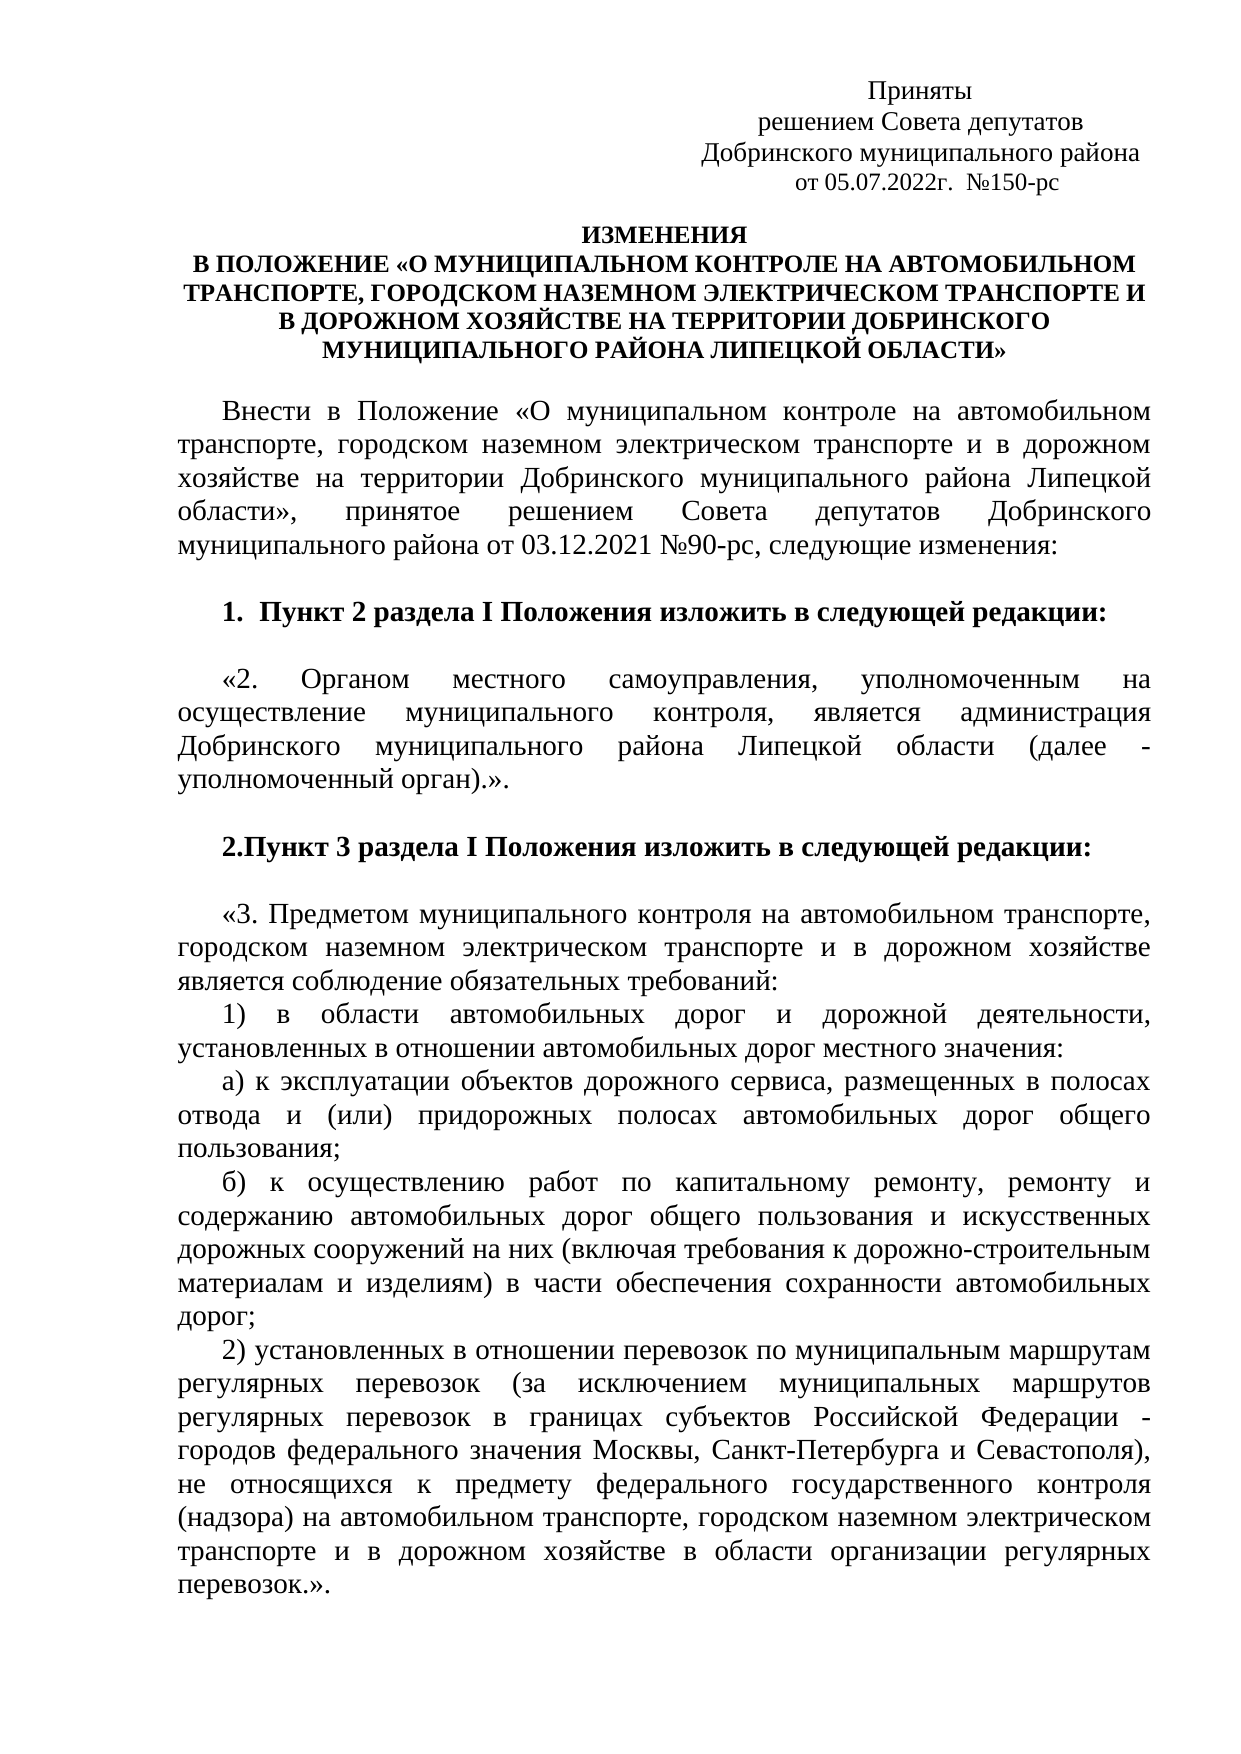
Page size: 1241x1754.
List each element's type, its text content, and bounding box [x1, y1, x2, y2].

list а) к эксплуатации объектов дорожного сервиса, размещенных в полосах отвода и (или) придорожных полосах автомобильных дорог общего пользования; [177, 1063, 1152, 1164]
list 2) установленных в отношении перевозок по муниципальным маршрутам регулярных перевозок (за исключением муниципальных маршрутов регулярных перевозок в границах субъектов Российской Федерации - городов федерального значения Москвы, Санкт-Петербурга и Севастополя), не относящихся к предмету федерального государственного контроля (надзора) на автомобильном транспорте, городском наземном электрическом транспорте и в дорожном хозяйстве в области организации регулярных перевозок.». [177, 1332, 1152, 1600]
text Добринского муниципального района [177, 136, 1152, 167]
list 2.Пункт 3 раздела I Положения изложить в следующей редакции: [222, 829, 1152, 862]
text от 05.07.2022г. №150-рс [177, 167, 1152, 196]
text «2. Органом местного самоуправления, уполномоченным на осуществление муниципального контроля, является администрация Добринского муниципального района Липецкой области (далее - уполномоченный орган).». [177, 661, 1152, 795]
list 1) в области автомобильных дорог и дорожной деятельности, установленных в отношении автомобильных дорог местного значения: [177, 996, 1152, 1063]
list б) к осуществлению работ по капитальному ремонту, ремонту и содержанию автомобильных дорог общего пользования и искусственных дорожных сооружений на них (включая требования к дорожно-строительным материалам и изделиям) в части обеспечения сохранности автомобильных дорог; [177, 1164, 1152, 1332]
text Внести в Положение «О муниципальном контроле на автомобильном транспорте, городском наземном электрическом транспорте и в дорожном хозяйстве на территории Добринского муниципального района Липецкой области», принятое решением Совета депутатов Добринского муниципального района от 03.12.2021 №90-рс, следующие изменения: [177, 393, 1152, 560]
list «3. Предметом муниципального контроля на автомобильном транспорте, городском наземном электрическом транспорте и в дорожном хозяйстве является соблюдение обязательных требований: [177, 896, 1152, 996]
list Пункт 2 раздела I Положения изложить в следующей редакции: [222, 594, 1152, 627]
text ИЗМЕНЕНИЯ [177, 220, 1152, 249]
text В ПОЛОЖЕНИЕ «О МУНИЦИПАЛЬНОМ КОНТРОЛЕ НА АВТОМОБИЛЬНОМ ТРАНСПОРТЕ, ГОРОДСКОМ НАЗЕМНОМ ЭЛЕКТРИЧЕСКОМ ТРАНСПОРТЕ И В ДОРОЖНОМ ХОЗЯЙСТВЕ НА ТЕРРИТОРИИ ДОБРИНСКОГО МУНИЦИПАЛЬНОГО РАЙОНА ЛИПЕЦКОЙ ОБЛАСТИ» [177, 249, 1152, 364]
text решением Совета депутатов [177, 105, 1152, 136]
text Приняты [177, 74, 1152, 105]
